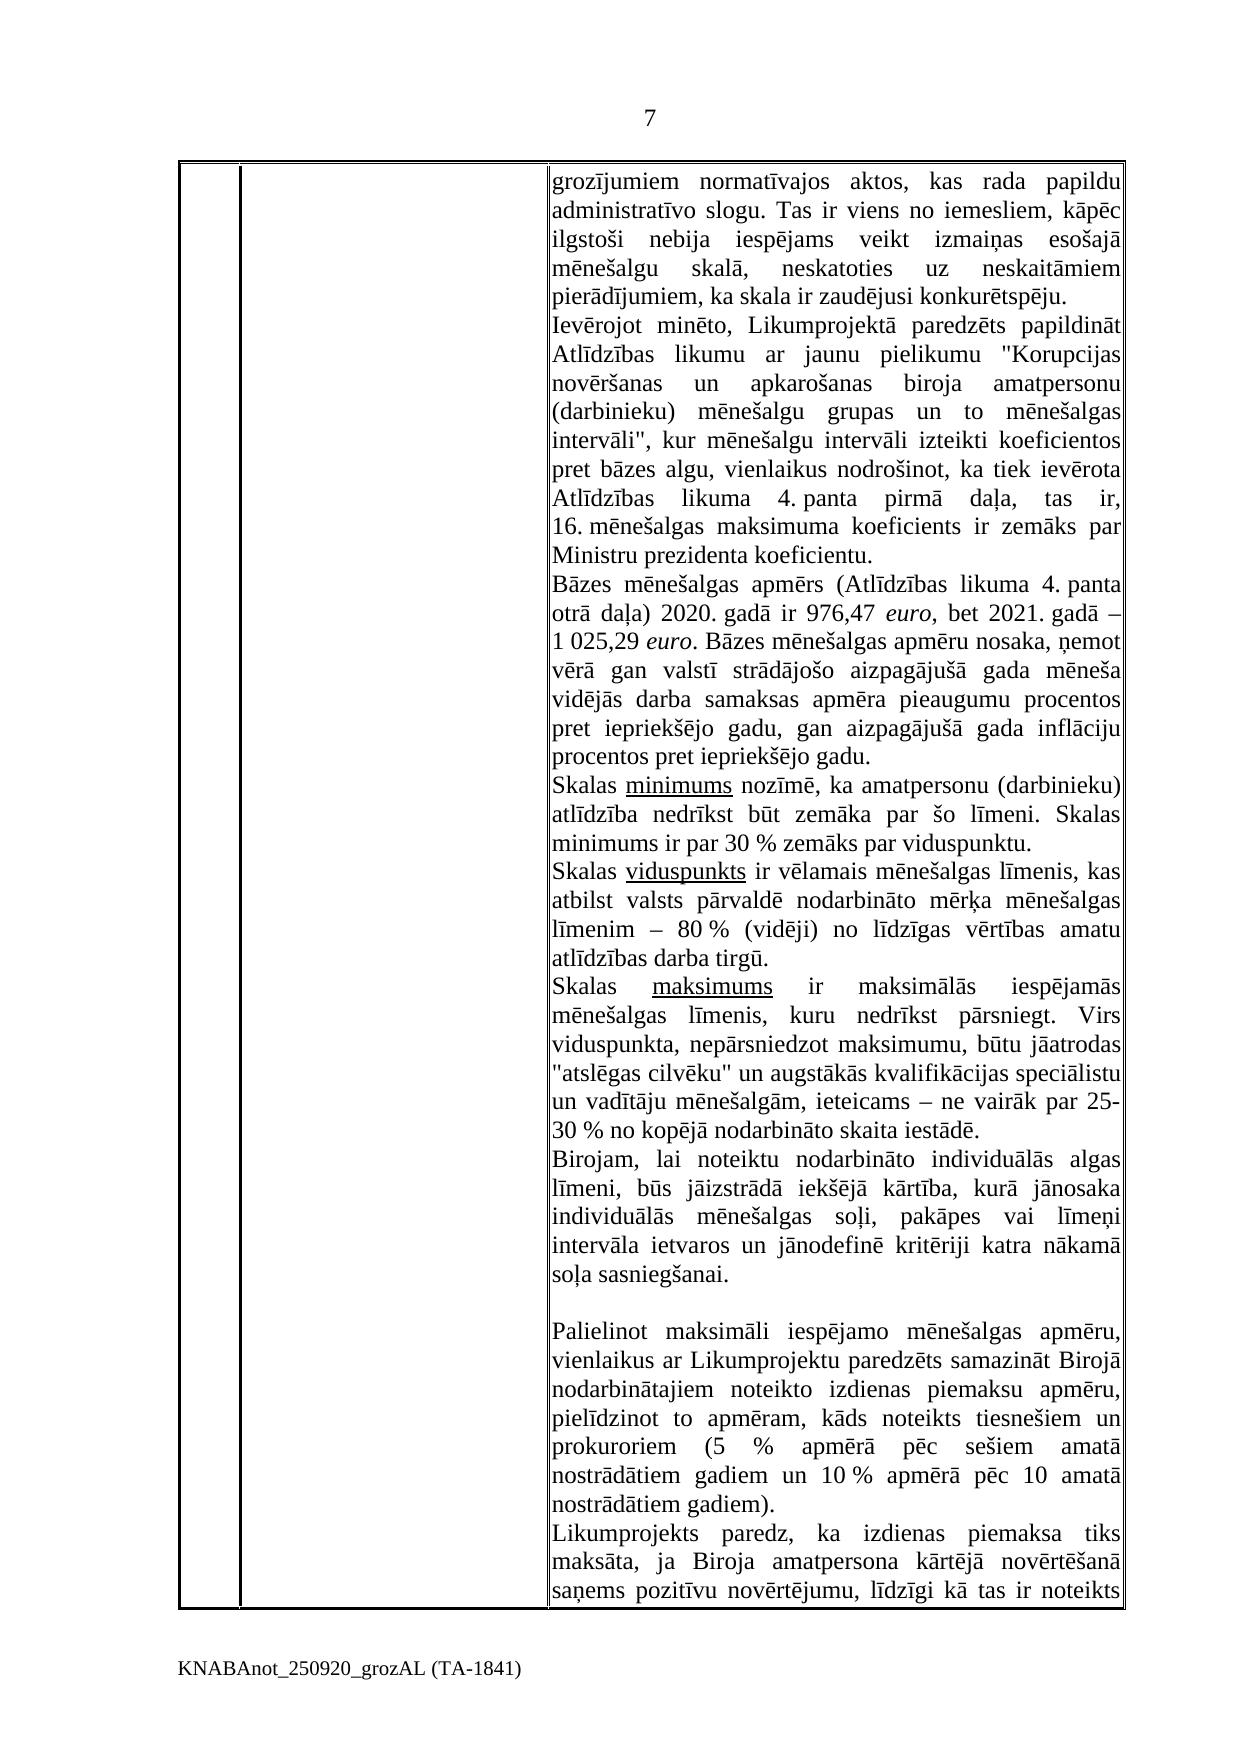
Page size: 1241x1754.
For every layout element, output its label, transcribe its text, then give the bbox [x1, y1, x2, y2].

table_cell 2. [181, 162, 240, 1607]
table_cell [549, 164, 1123, 1607]
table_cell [240, 164, 548, 1607]
